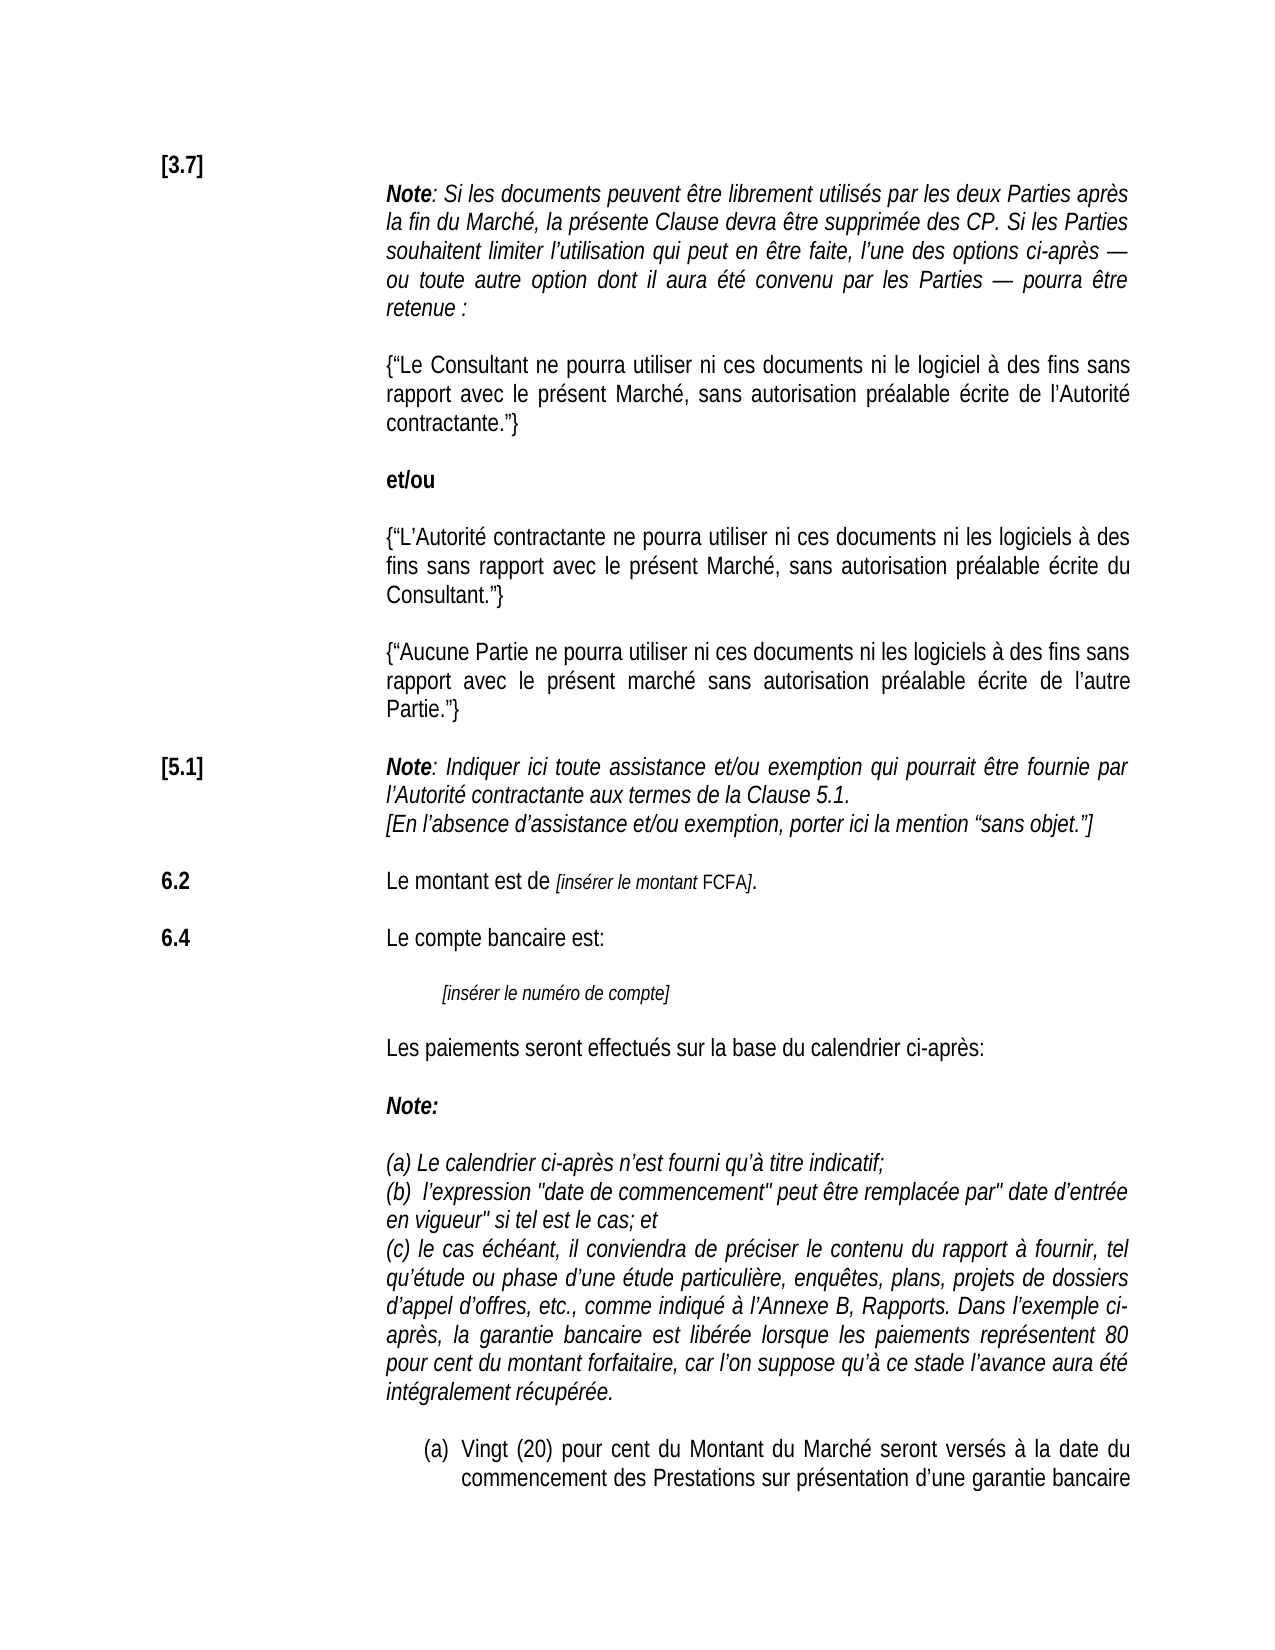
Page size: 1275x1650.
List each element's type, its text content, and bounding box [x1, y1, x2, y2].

table_cell Note: Indiquer ici toute assistance et/ou exemption qui pourrait être fournie par l’Autorité contractante aux termes de la Clause 5.1. [En l’absence d’assistance et/ou exemption, porter ici la mention “sans objet.”] [375, 752, 1136, 866]
table_cell [5.1] [150, 752, 375, 866]
table_cell 6.2 [150, 866, 375, 923]
table_cell 6.4 [150, 924, 375, 1492]
table_header [3.7] [150, 150, 375, 752]
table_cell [375, 924, 1136, 1492]
table_cell Le montant est de [insérer le montant FCFA]. [375, 866, 1136, 923]
table_header Note: Si les documents peuvent être librement utilisés par les deux Parties après la fin du Marché, la présente Clause devra être supprimée des CP. Si les Parties souhaitent limiter l’utilisation qui peut en être faite, l’une des options ci-après — ou toute autre option dont il aura été convenu par les Parties — pourra être retenue : {“Le Consultant ne pourra utiliser ni ces documents ni le logiciel à des fins sans rapport avec le présent Marché, sans autorisation préalable écrite de l’Autorité contractante.”} et/ou {“L’Autorité contractante ne pourra utiliser ni ces documents ni les logiciels à des fins sans rapport avec le présent Marché, sans autorisation préalable écrite du Consultant.”} {“Aucune Partie ne pourra utiliser ni ces documents ni les logiciels à des fins sans rapport avec le présent marché sans autorisation préalable écrite de l’autre Partie.”} [375, 150, 1136, 752]
